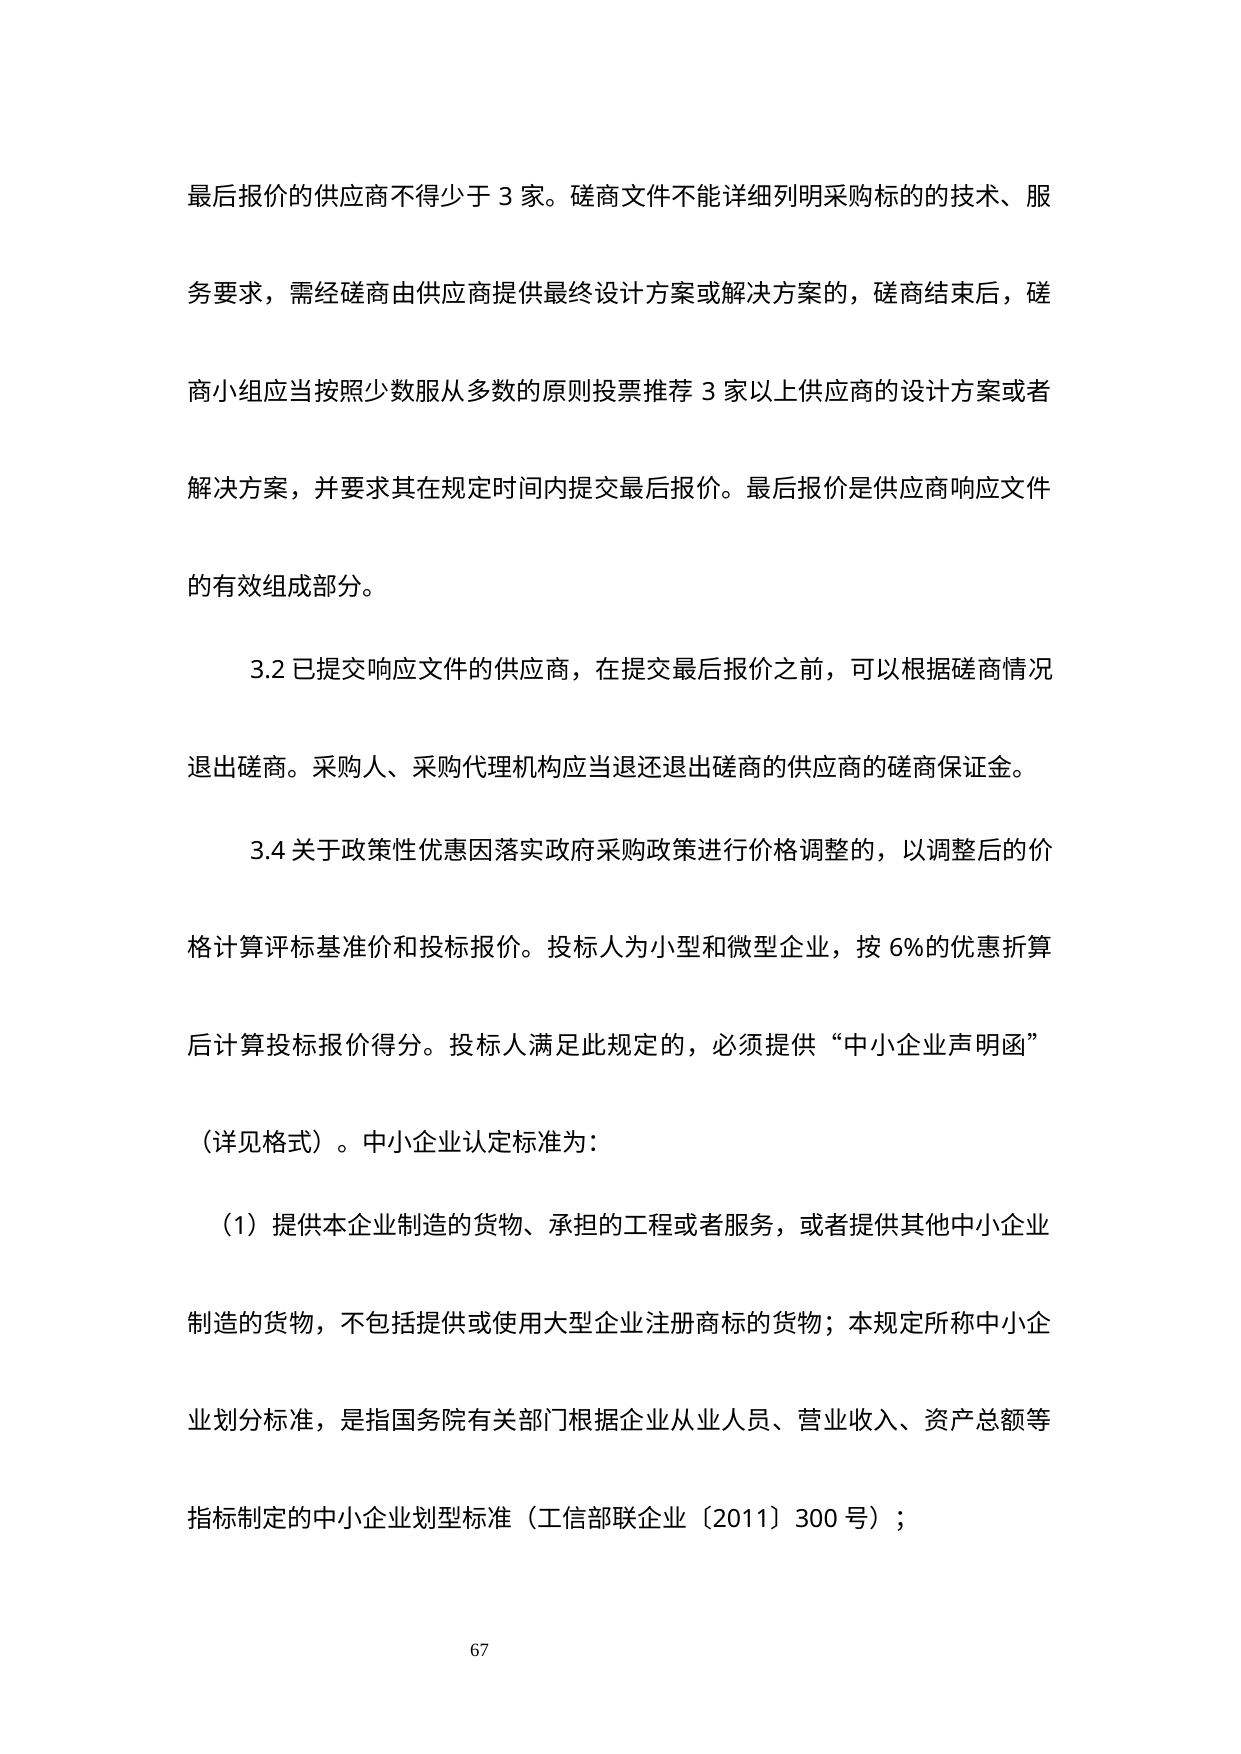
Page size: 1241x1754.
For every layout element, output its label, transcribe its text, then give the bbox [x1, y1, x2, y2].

text 3.2已提交响应文件的供应商，在提交最后报价之前，可以根据磋商情况退出磋商。采购人、采购代理机构应当退还退出磋商的供应商的磋商保证金。 [187, 635, 1053, 798]
text （1）提供本企业制造的货物、承担的工程或者服务，或者提供其他中小企业制造的货物，不包括提供或使用大型企业注册商标的货物；本规定所称中小企业划分标准，是指国务院有关部门根据企业从业人员、营业收入、资产总额等指标制定的中小企业划型标准（工信部联企业〔2011〕300 号）； [187, 1191, 1053, 1549]
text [187, 162, 1053, 617]
text 3.4关于政策性优惠因落实政府采购政策进行价格调整的，以调整后的价格计算评标基准价和投标报价。投标人为小型和微型企业，按 6%的优惠折算后计算投标报价得分。投标人满足此规定的，必须提供“中小企业声明函”（详见格式）。中小企业认定标准为： [187, 816, 1053, 1173]
